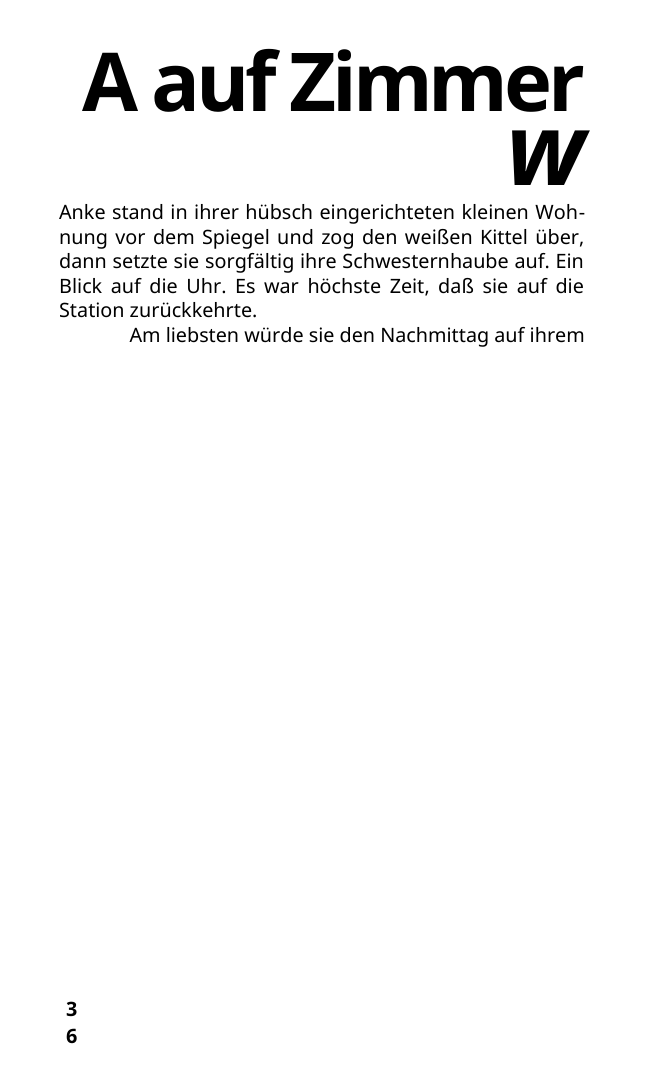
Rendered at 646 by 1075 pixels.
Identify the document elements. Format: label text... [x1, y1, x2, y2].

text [59, 53, 585, 200]
text Anke stand in ihrer hübsch eingerichteten kleinen Wohnung vor dem Spiegel und zog den weißen Kittel über, dann setzte sie sorgfältig ihre Schwesternhaube auf. Ein Blick auf die Uhr. Es war höchste Zeit, daß sie auf die Station zurückkehrte. [59, 200, 585, 323]
text Am liebsten würde sie den Nachmittag auf ihrem [59, 323, 585, 347]
